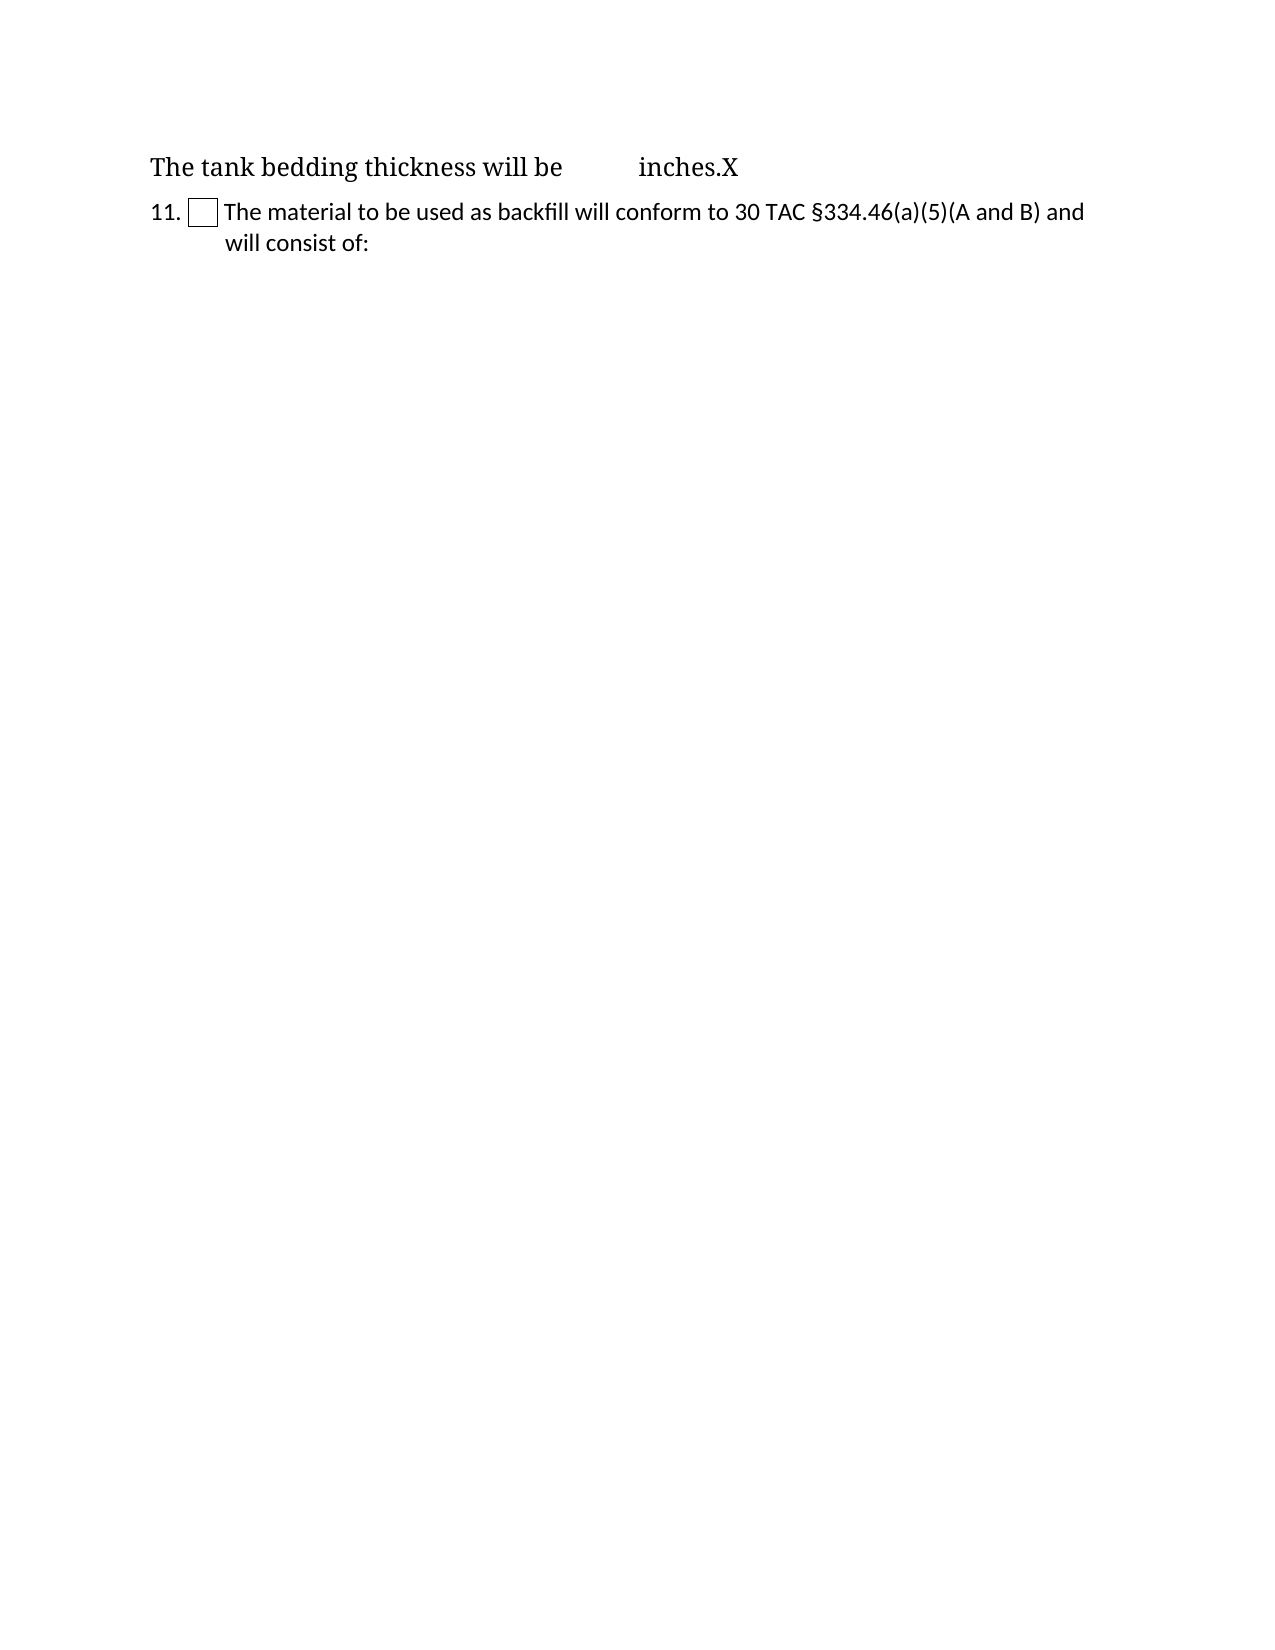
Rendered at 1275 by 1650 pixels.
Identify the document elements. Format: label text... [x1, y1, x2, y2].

list The material to be used as backfill will conform to 30 TAC §334.46(a)(5)(A and B) and will consist of: [150, 197, 1125, 258]
